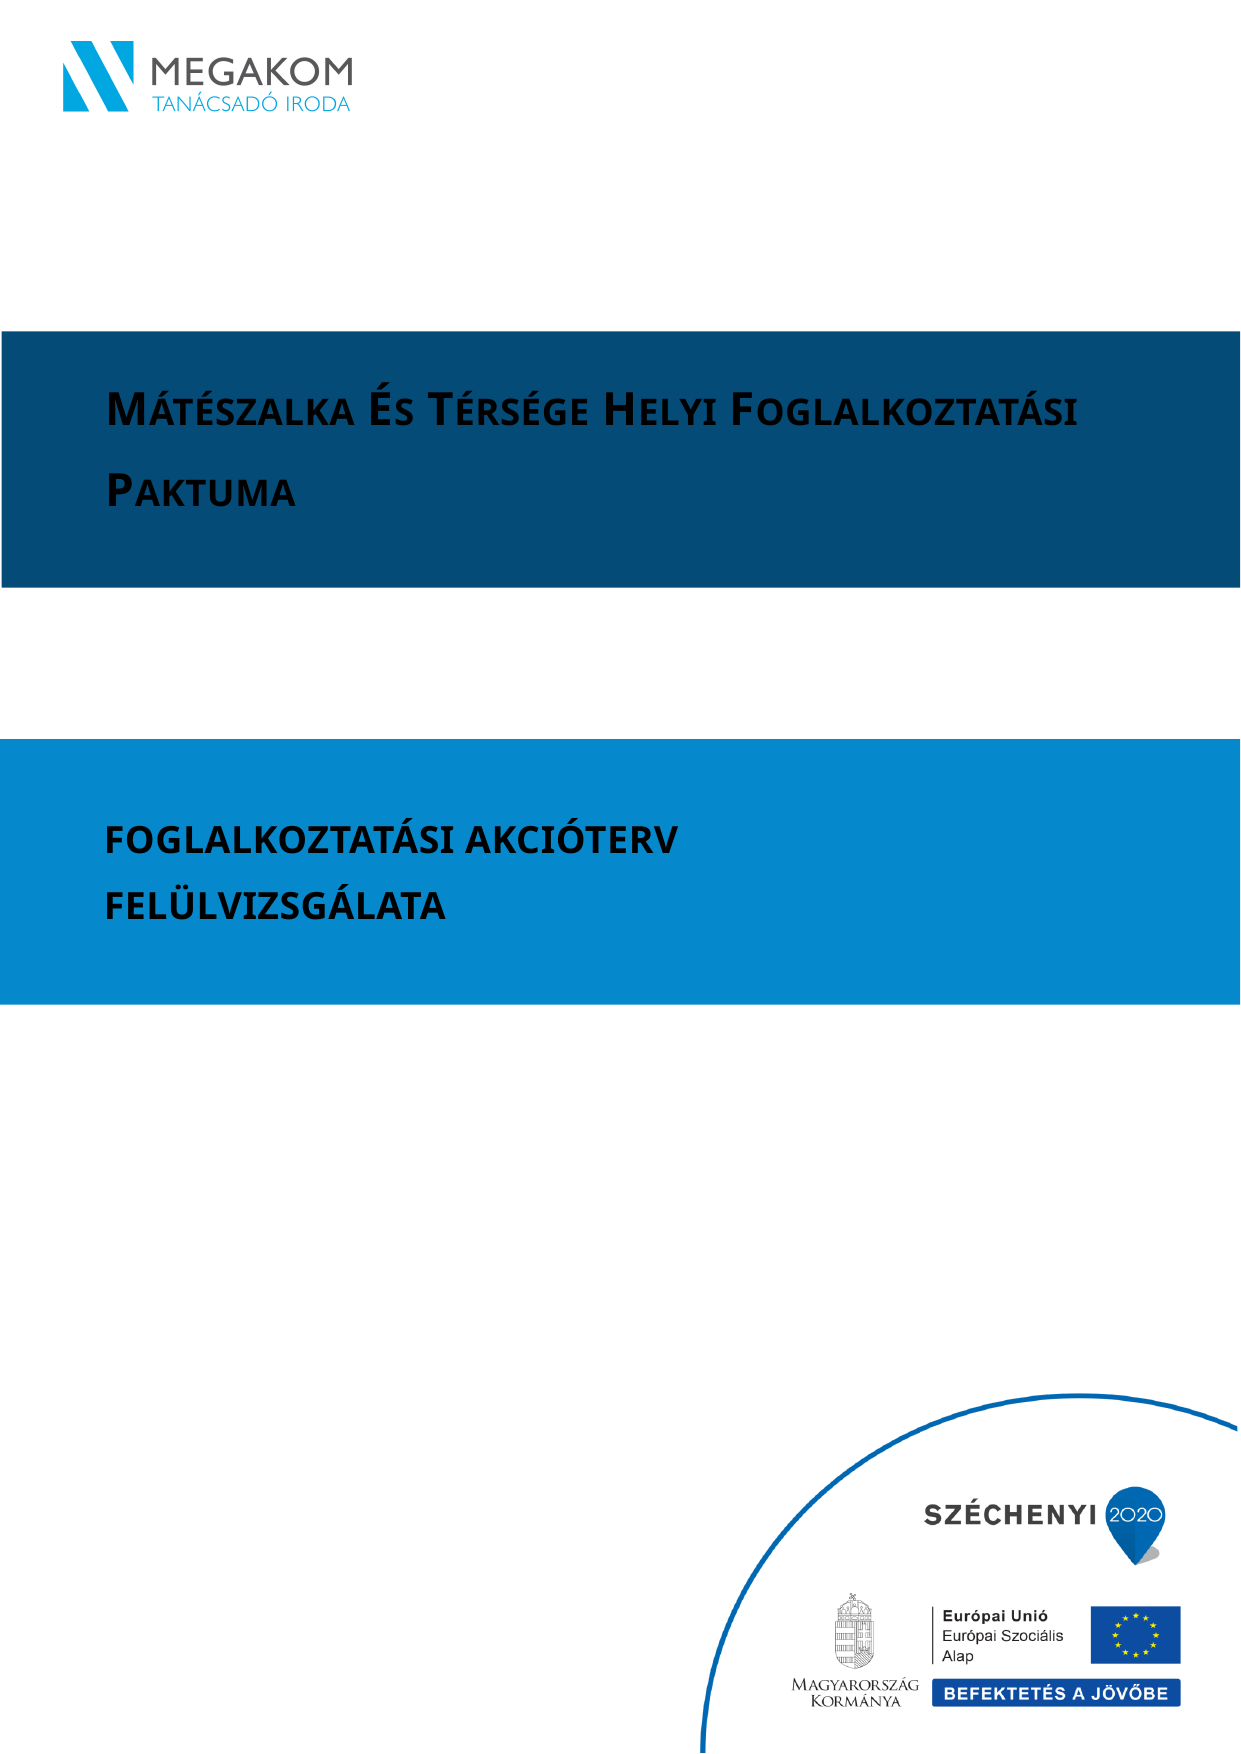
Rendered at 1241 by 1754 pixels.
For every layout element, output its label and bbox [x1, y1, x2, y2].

picture [29, 18, 384, 137]
picture [649, 1364, 1238, 1753]
